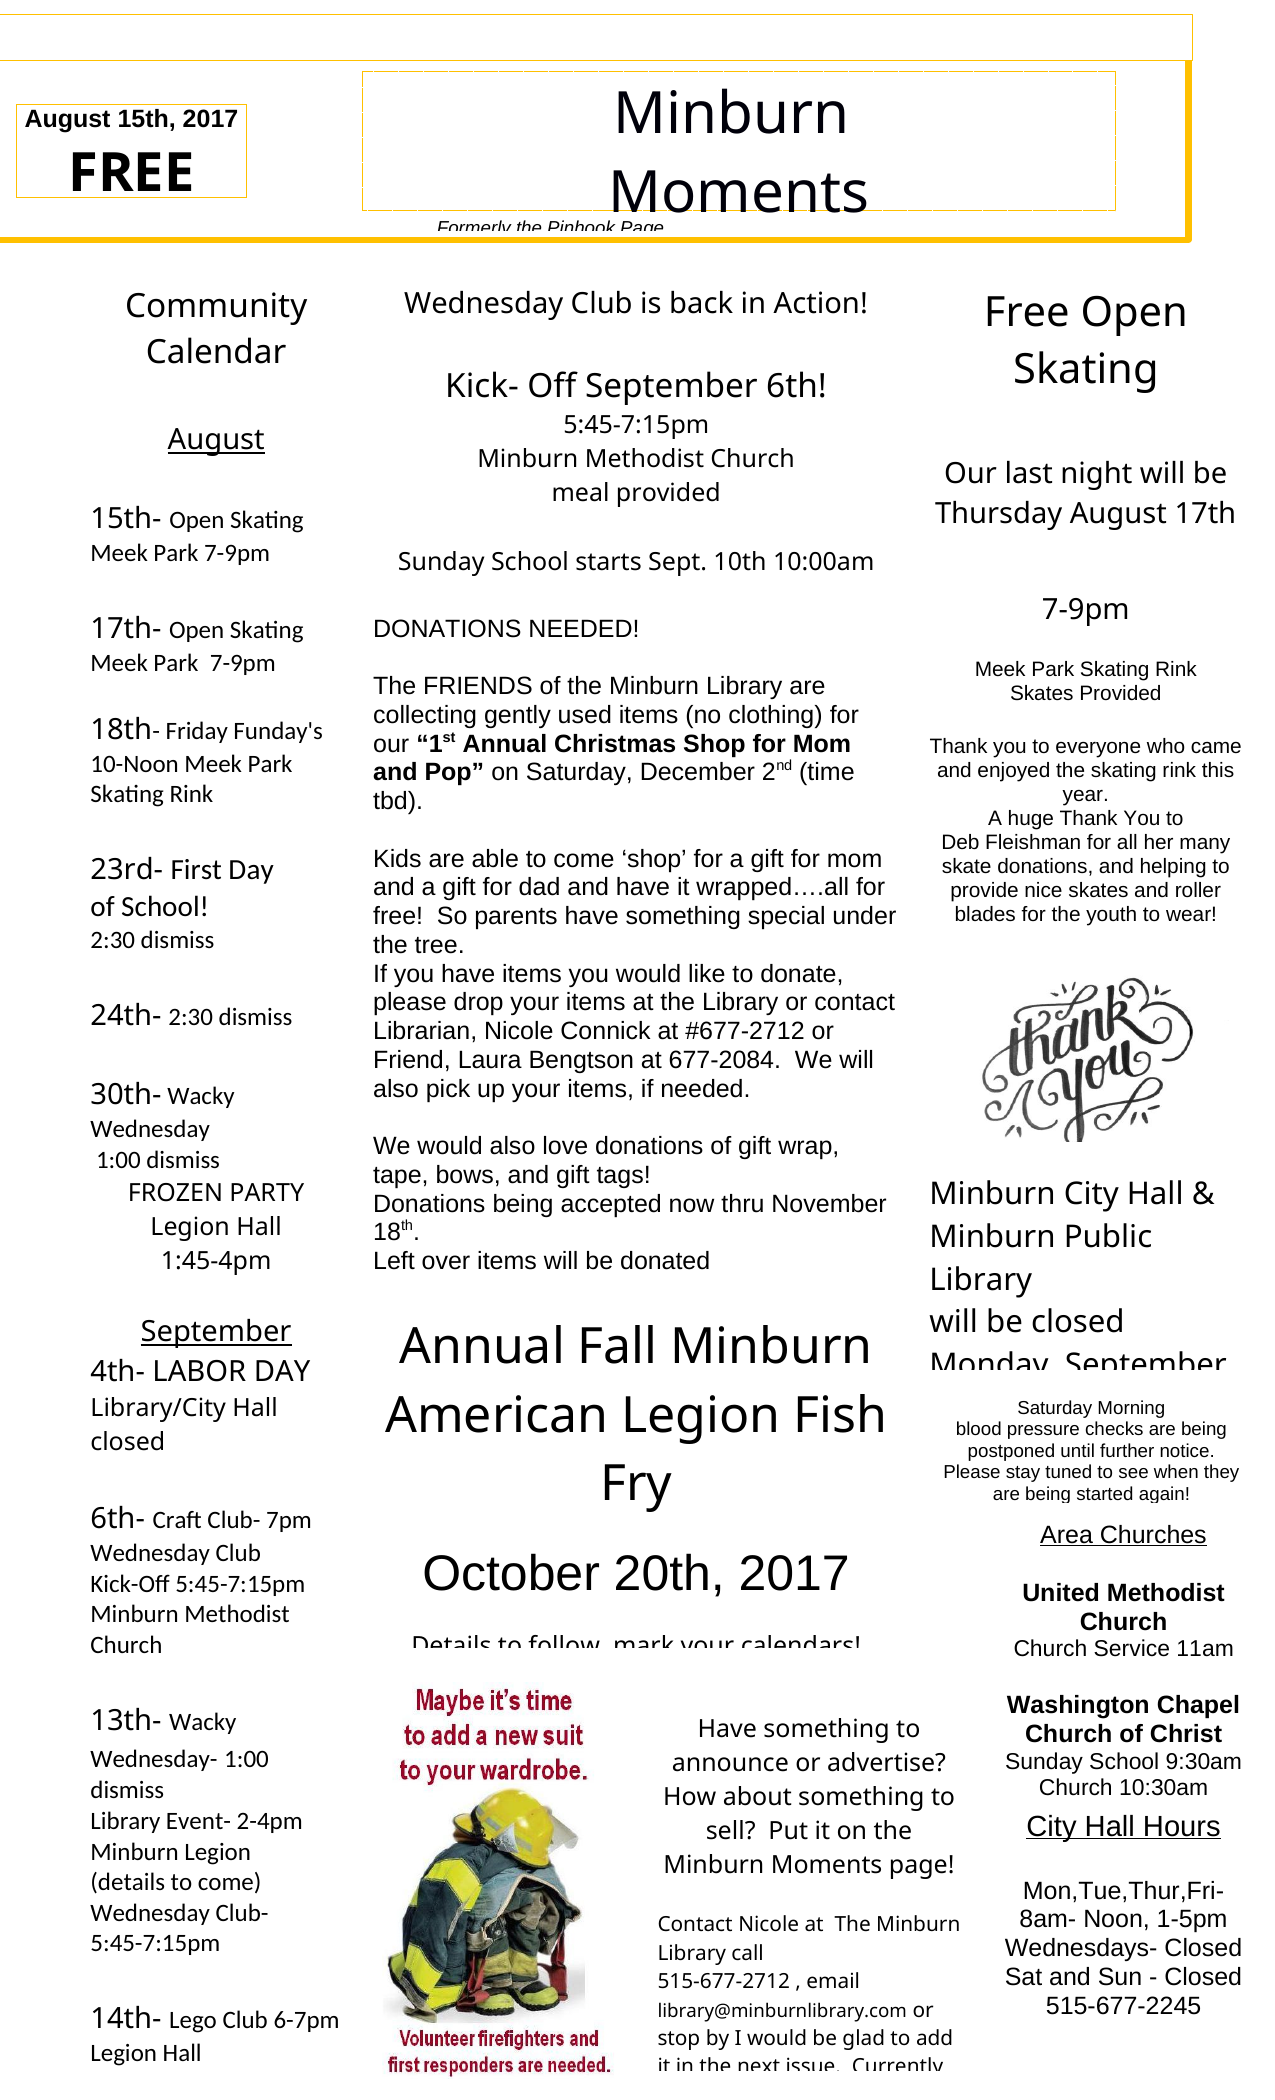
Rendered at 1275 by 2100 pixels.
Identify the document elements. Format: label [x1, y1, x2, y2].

picture [372, 1682, 617, 2079]
picture [936, 954, 1235, 1142]
